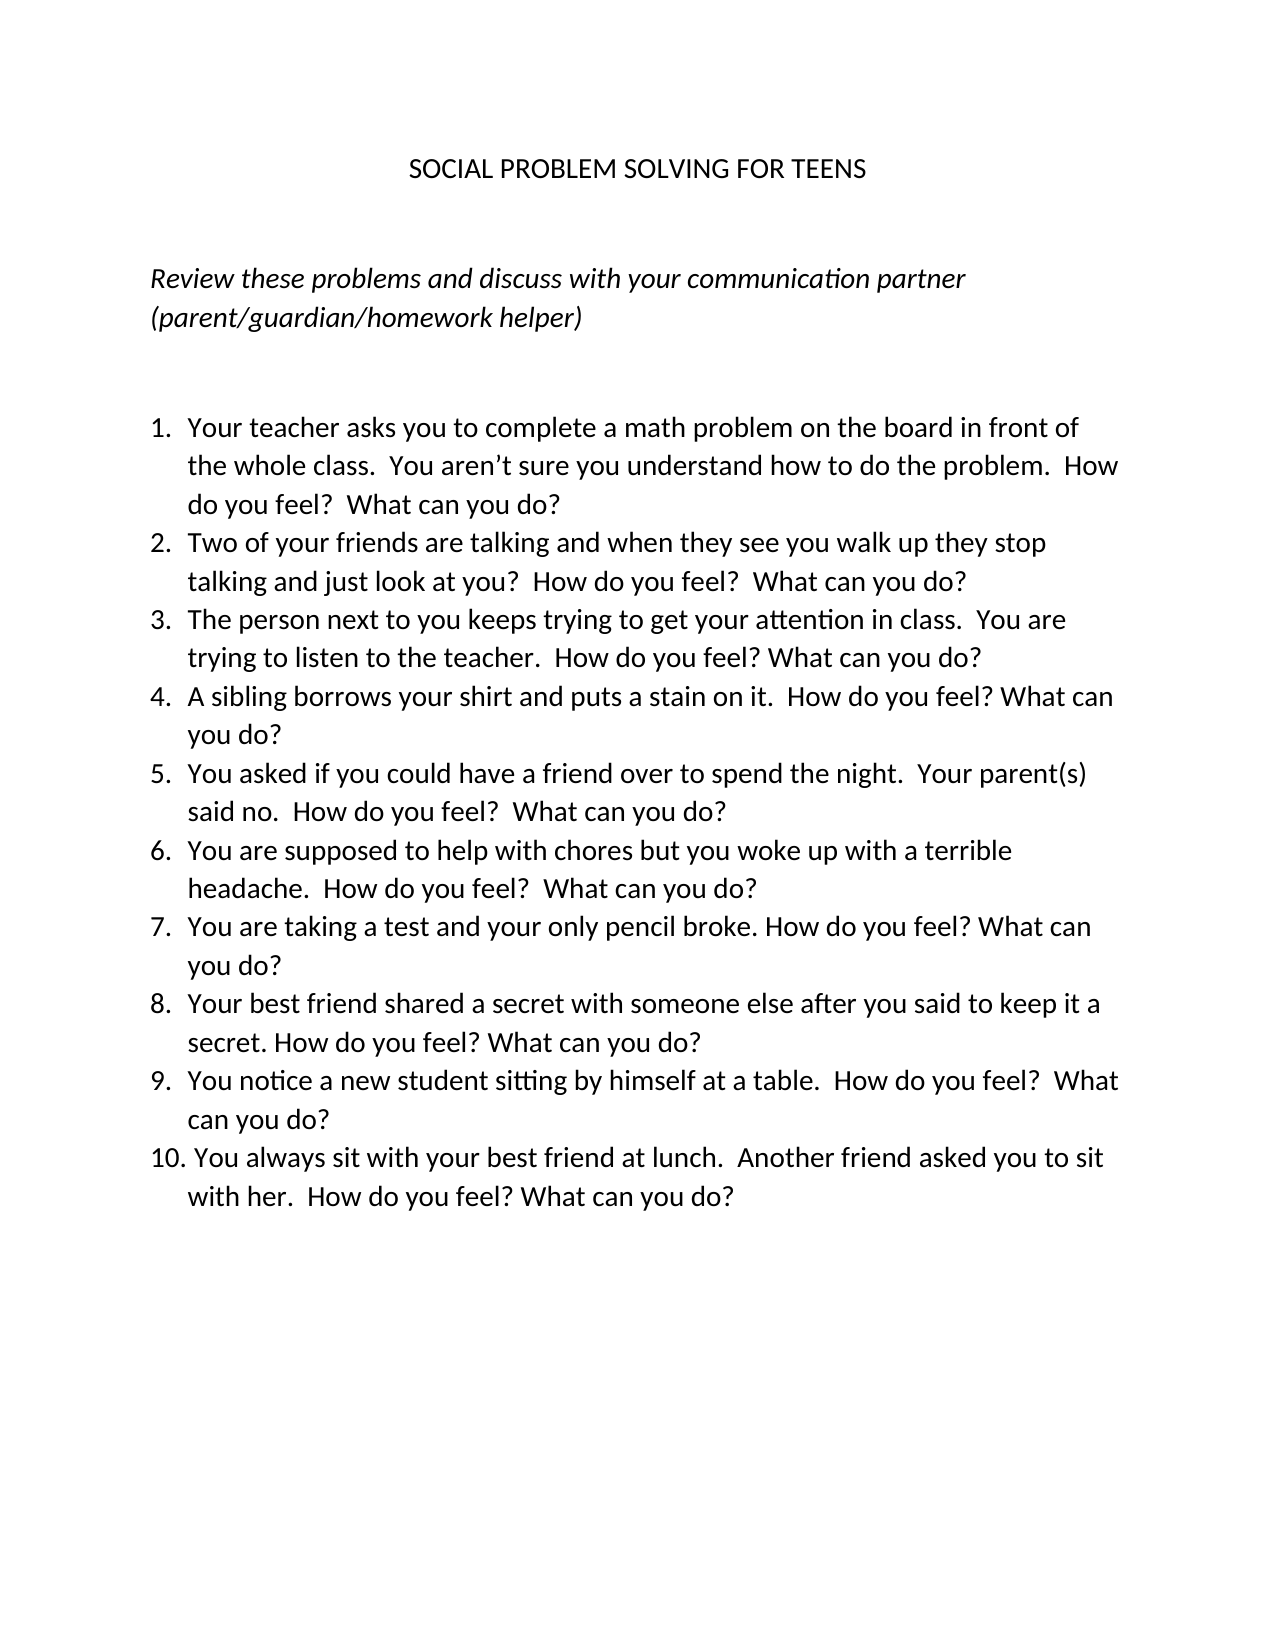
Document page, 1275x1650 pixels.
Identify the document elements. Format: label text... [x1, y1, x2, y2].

list You notice a new student sitting by himself at a table. How do you feel? What can you do? [150, 1062, 1125, 1136]
list A sibling borrows your shirt and puts a stain on it. How do you feel? What can you do? [150, 678, 1125, 752]
list Two of your friends are talking and when they see you walk up they stop talking and just look at you? How do you feel? What can you do? [150, 524, 1125, 598]
list Your best friend shared a secret with someone else after you said to keep it a secret. How do you feel? What can you do? [150, 985, 1125, 1059]
list Your teacher asks you to complete a math problem on the board in front of the whole class. You aren’t sure you understand how to do the problem. How do you feel? What can you do? [150, 409, 1125, 521]
list You are supposed to help with chores but you woke up with a terrible headache. How do you feel? What can you do? [150, 832, 1125, 906]
list You asked if you could have a friend over to spend the night. Your parent(s) said no. How do you feel? What can you do? [150, 755, 1125, 829]
text Review these problems and discuss with your communication partner (parent/guardian/homework helper) [150, 260, 1125, 334]
list You are taking a test and your only pencil broke. How do you feel? What can you do? [150, 908, 1125, 983]
list The person next to you keeps trying to get your attention in class. You are trying to listen to the teacher. How do you feel? What can you do? [150, 601, 1125, 675]
list You always sit with your best friend at lunch. Another friend asked you to sit with her. How do you feel? What can you do? [150, 1139, 1125, 1213]
text SOCIAL PROBLEM SOLVING FOR TEENS [150, 150, 1125, 186]
